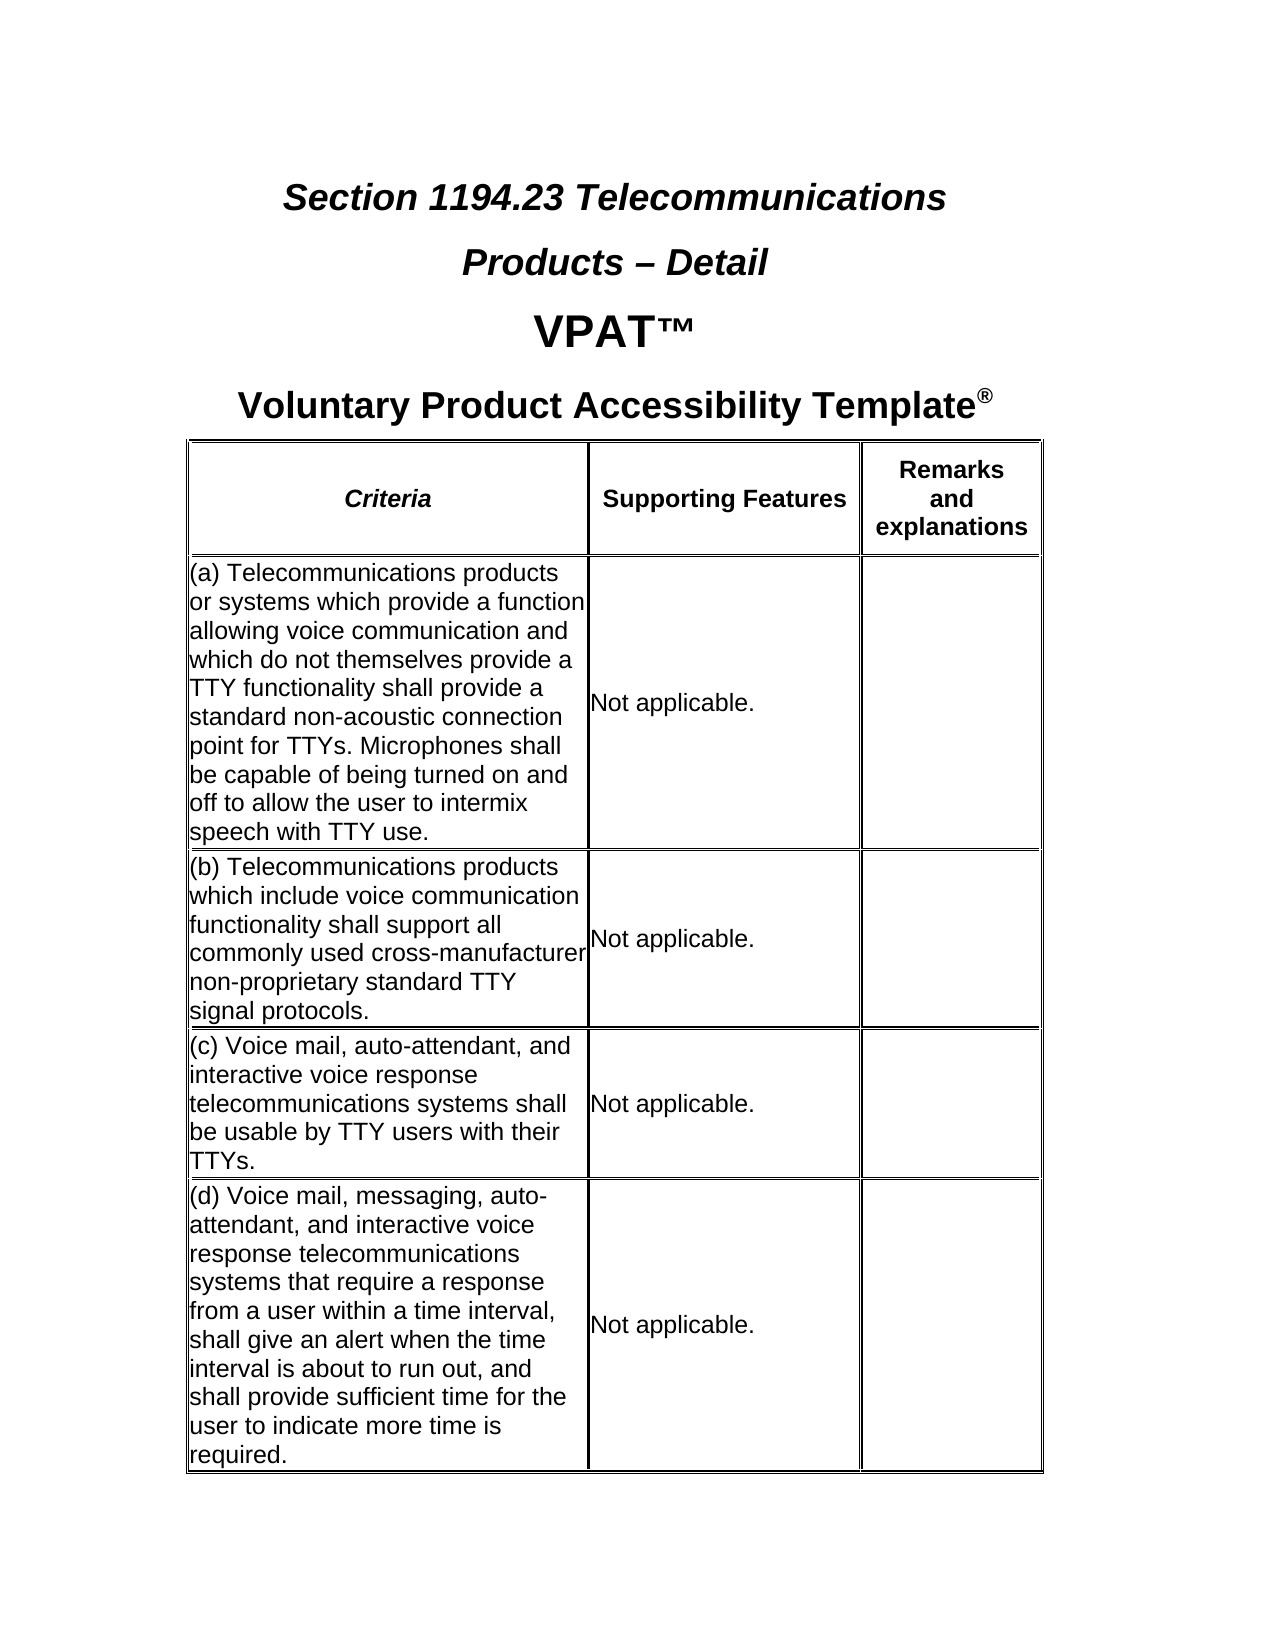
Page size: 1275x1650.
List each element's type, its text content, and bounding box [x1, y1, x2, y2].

table_cell [863, 1026, 1041, 1176]
table_cell (b) Telecommunications products which include voice communication functionality shall support all commonly used cross-manufacturer non-proprietary standard TTY signal protocols. [189, 848, 587, 1026]
table_cell (d) Voice mail, messaging, auto-attendant, and interactive voice response telecommunications systems that require a response from a user within a time interval, shall give an alert when the time interval is about to run out, and shall provide sufficient time for the user to indicate more time is required. [189, 1176, 588, 1470]
table_cell [861, 1176, 1041, 1470]
table_cell (a) Telecommunications products or systems which provide a function allowing voice communication and which do not themselves provide a TTY functionality shall provide a standard non-acoustic connection point for TTYs. Microphones shall be capable of being turned on and off to allow the user to intermix speech with TTY use. [189, 554, 587, 847]
table_cell Criteria [188, 439, 587, 553]
table_cell (c) Voice mail, auto-attendant, and interactive voice response telecommunications systems shall be usable by TTY users with their TTYs. [189, 1026, 587, 1176]
table_cell Remarks and explanations [863, 439, 1042, 553]
table_cell [863, 554, 1041, 847]
table_cell [863, 848, 1041, 1026]
table_cell Not applicable. [588, 1176, 861, 1470]
table_cell Not applicable. [590, 851, 859, 1026]
table_cell Not applicable. [590, 557, 859, 847]
table_cell Not applicable. [590, 1030, 859, 1176]
table_header Section 1194.23 Telecommunications Products – Detail VPAT™ Voluntary Product Accessibility Template® [188, 150, 1042, 439]
table_cell Supporting Features [590, 443, 859, 553]
